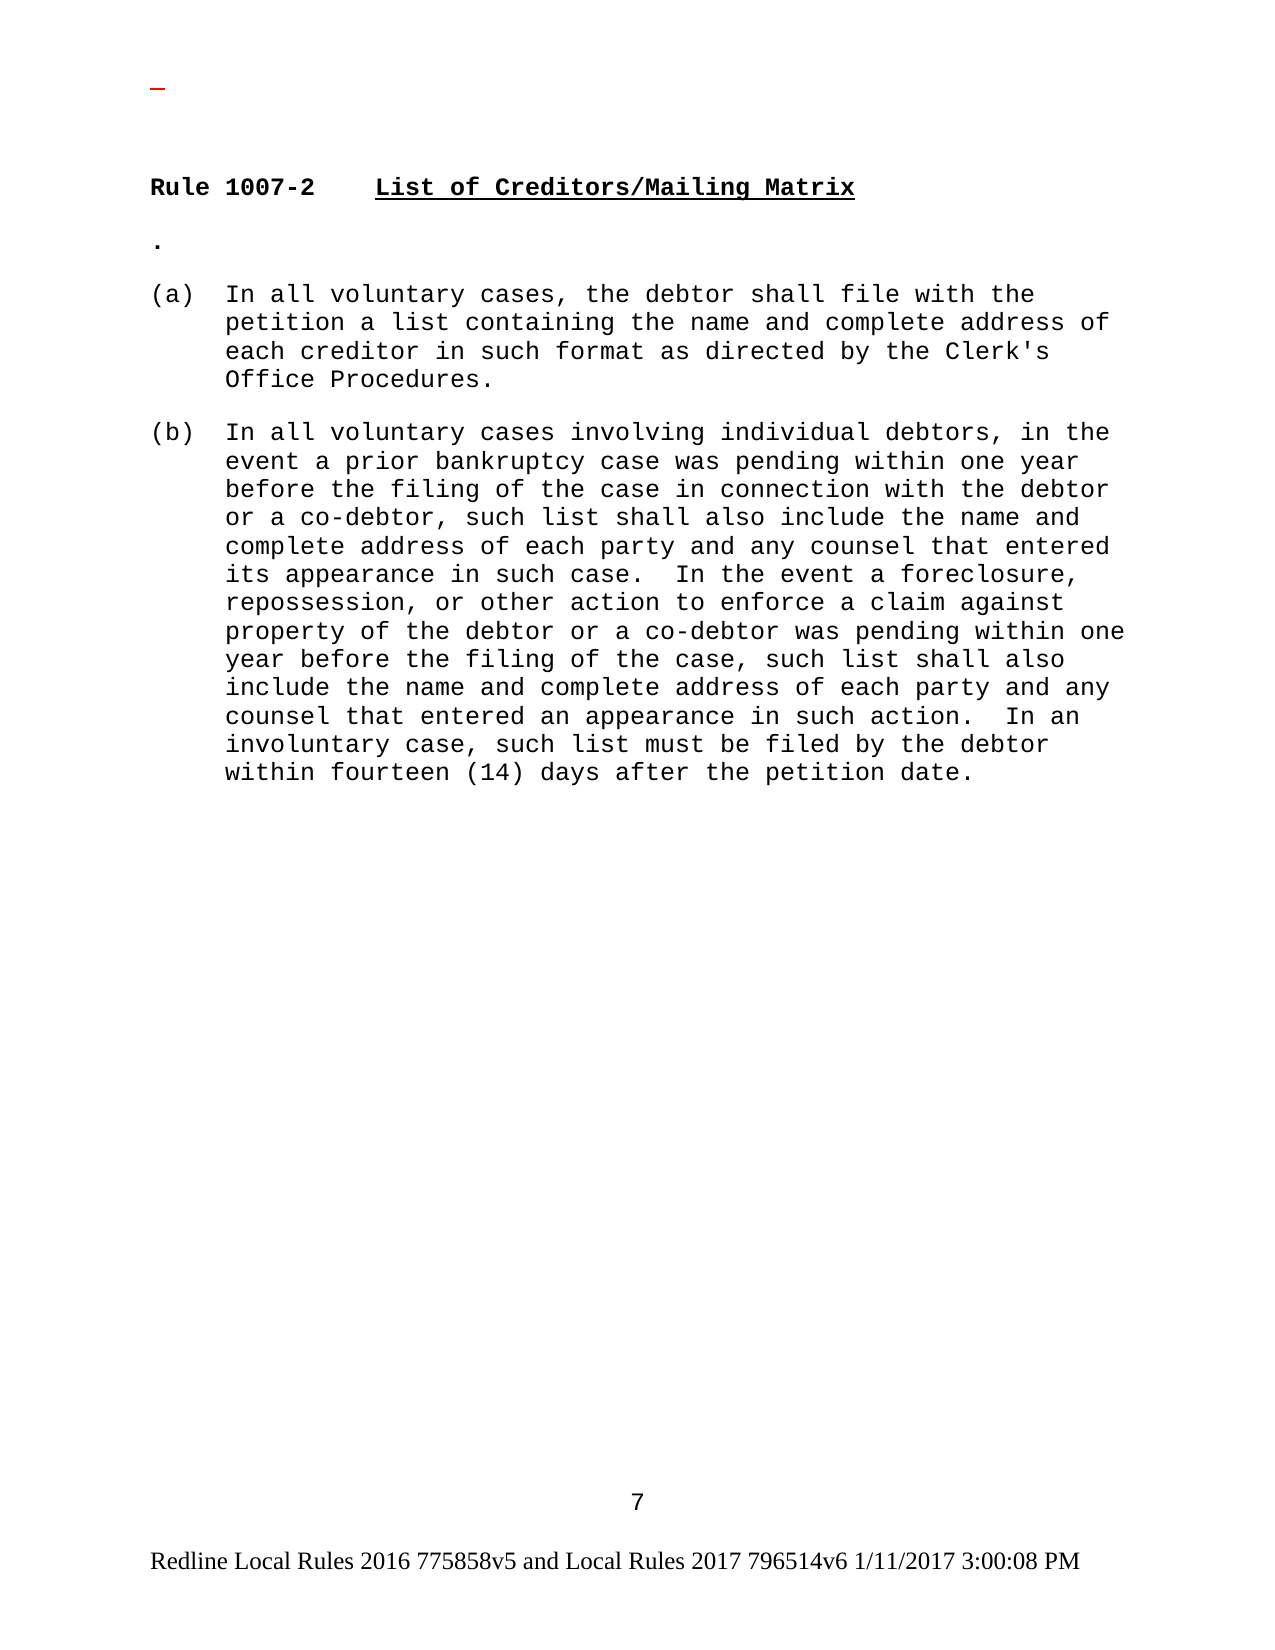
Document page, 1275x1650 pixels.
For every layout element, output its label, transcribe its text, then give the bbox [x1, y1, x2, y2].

text . [150, 228, 1125, 257]
list (a) In all voluntary cases, the debtor shall file with the petition a list containing the name and complete address of each creditor in such format as directed by the Clerk's Office Procedures. [150, 282, 1125, 395]
list (b) In all voluntary cases involving individual debtors, in the event a prior bankruptcy case was pending within one year before the filing of the case in connection with the debtor or a co-debtor, such list shall also include the name and complete address of each party and any counsel that entered its appearance in such case. In the event a foreclosure, repossession, or other action to enforce a claim against property of the debtor or a co-debtor was pending within one year before the filing of the case, such list shall also include the name and complete address of each party and any counsel that entered an appearance in such action. In an involuntary case, such list must be filed by the debtor within fourteen (14) days after the petition date. [150, 420, 1125, 788]
list Rule 1007-2 List of Creditors/Mailing Matrix [150, 175, 1125, 203]
